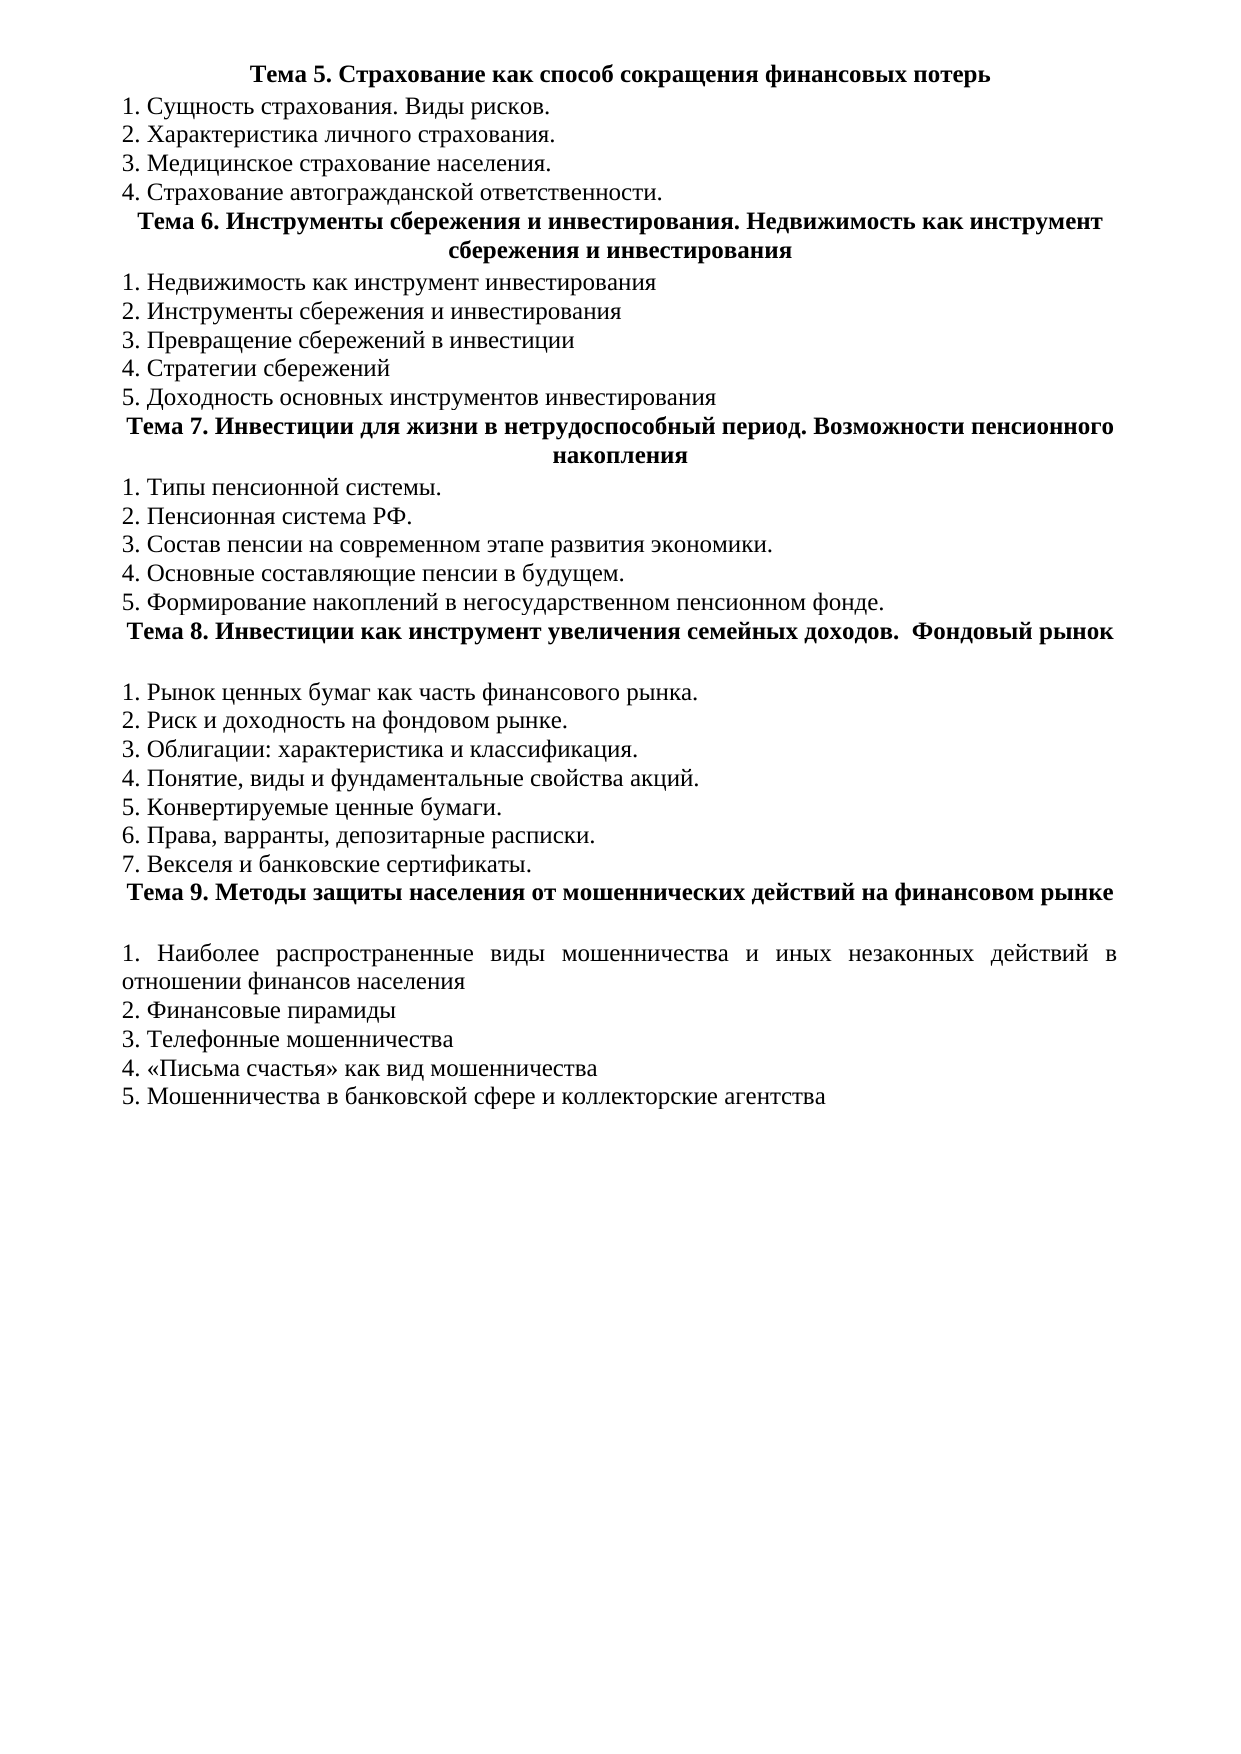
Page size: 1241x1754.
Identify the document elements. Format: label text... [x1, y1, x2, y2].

table_cell 1. Наиболее распространенные виды мошенничества и иных незаконных действий в отношении финансов населения 2. Финансовые пирамиды 3. Телефонные мошенничества 4. «Письма счастья» как вид мошенничества 5. Мошенничества в банковской сфере и коллекторские агентства [118, 938, 1122, 1108]
table_header Тема 5. Страхование как способ сокращения финансовых потерь [118, 59, 1122, 91]
table_cell Тема 8. Инвестиции как инструмент увеличения семейных доходов. Фондовый рынок [118, 616, 1122, 677]
table_cell 1. Сущность страхования. Виды рисков. 2. Характеристика личного страхования. 3. Медицинское страхование населения. 4. Страхование автогражданской ответственности. [118, 91, 1122, 205]
table_cell Тема 6. Инструменты сбережения и инвестирования. Недвижимость как инструмент сбережения и инвестирования [118, 206, 1122, 267]
table_cell 1. Недвижимость как инструмент инвестирования 2. Инструменты сбережения и инвестирования 3. Превращение сбережений в инвестиции 4. Стратегии сбережений 5. Доходность основных инструментов инвестирования [118, 267, 1122, 409]
table_cell Тема 9. Методы защиты населения от мошеннических действий на финансовом рынке [118, 877, 1122, 938]
table_cell 1. Рынок ценных бумаг как часть финансового рынка. 2. Риск и доходность на фондовом рынке. 3. Облигации: характеристика и классификация. 4. Понятие, виды и фундаментальные свойства акций. 5. Конвертируемые ценные бумаги. 6. Права, варранты, депозитарные расписки. 7. Векселя и банковские сертификаты. [118, 677, 1122, 875]
table_cell 1. Типы пенсионной системы. 2. Пенсионная система РФ. 3. Состав пенсии на современном этапе развития экономики. 4. Основные составляющие пенсии в будущем. 5. Формирование накоплений в негосударственном пенсионном фонде. [118, 472, 1122, 614]
table_cell Тема 7. Инвестиции для жизни в нетрудоспособный период. Возможности пенсионного накопления [118, 411, 1122, 472]
